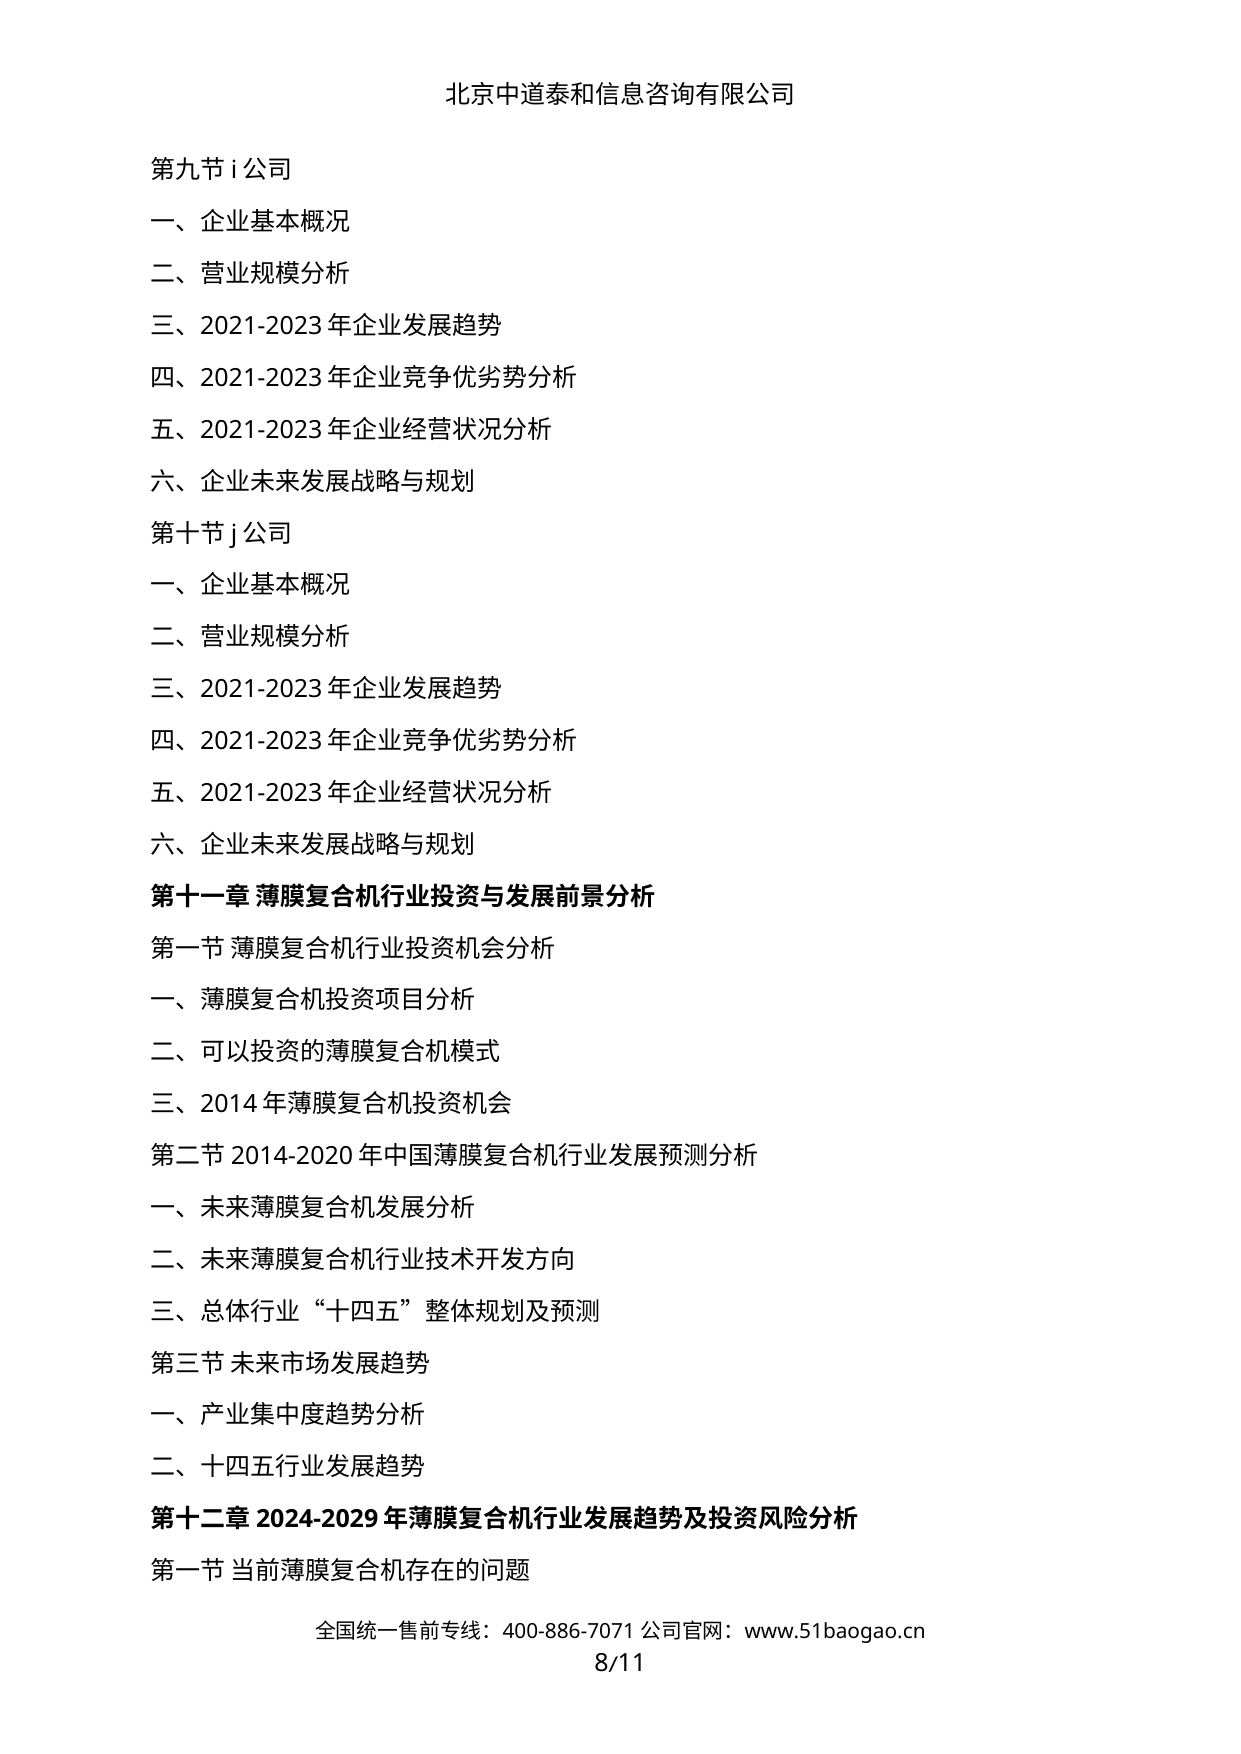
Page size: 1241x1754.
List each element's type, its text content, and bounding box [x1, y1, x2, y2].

text 第九节 i公司 [150, 150, 1090, 186]
text 第一节 薄膜复合机行业投资机会分析 [150, 928, 1090, 964]
text 第十一章 薄膜复合机行业投资与发展前景分析 [150, 876, 1090, 912]
text 三、2014年薄膜复合机投资机会 [150, 1084, 1090, 1120]
text 六、企业未来发展战略与规划 [150, 824, 1090, 861]
text 一、企业基本概况 [150, 202, 1090, 238]
text 五、2021-2023年企业经营状况分析 [150, 409, 1090, 446]
text 一、未来薄膜复合机发展分析 [150, 1187, 1090, 1224]
text 二、未来薄膜复合机行业技术开发方向 [150, 1239, 1090, 1276]
text 二、营业规模分析 [150, 617, 1090, 653]
text 二、营业规模分析 [150, 254, 1090, 290]
text 五、2021-2023年企业经营状况分析 [150, 772, 1090, 809]
text 第十二章 2024-2029年薄膜复合机行业发展趋势及投资风险分析 [150, 1499, 1090, 1535]
text 第十节 j公司 [150, 513, 1090, 549]
text 第二节 2014-2020年中国薄膜复合机行业发展预测分析 [150, 1136, 1090, 1172]
text 一、薄膜复合机投资项目分析 [150, 980, 1090, 1016]
text 第一节 当前薄膜复合机存在的问题 [150, 1551, 1090, 1587]
text 六、企业未来发展战略与规划 [150, 461, 1090, 497]
text 三、2021-2023年企业发展趋势 [150, 669, 1090, 705]
text 一、企业基本概况 [150, 565, 1090, 601]
text 四、2021-2023年企业竞争优劣势分析 [150, 721, 1090, 757]
text 二、可以投资的薄膜复合机模式 [150, 1032, 1090, 1068]
text 一、产业集中度趋势分析 [150, 1395, 1090, 1431]
text 三、2021-2023年企业发展趋势 [150, 306, 1090, 342]
text 三、总体行业“十四五”整体规划及预测 [150, 1291, 1090, 1327]
text 四、2021-2023年企业竞争优劣势分析 [150, 357, 1090, 394]
text 第三节 未来市场发展趋势 [150, 1343, 1090, 1379]
text 二、十四五行业发展趋势 [150, 1447, 1090, 1483]
